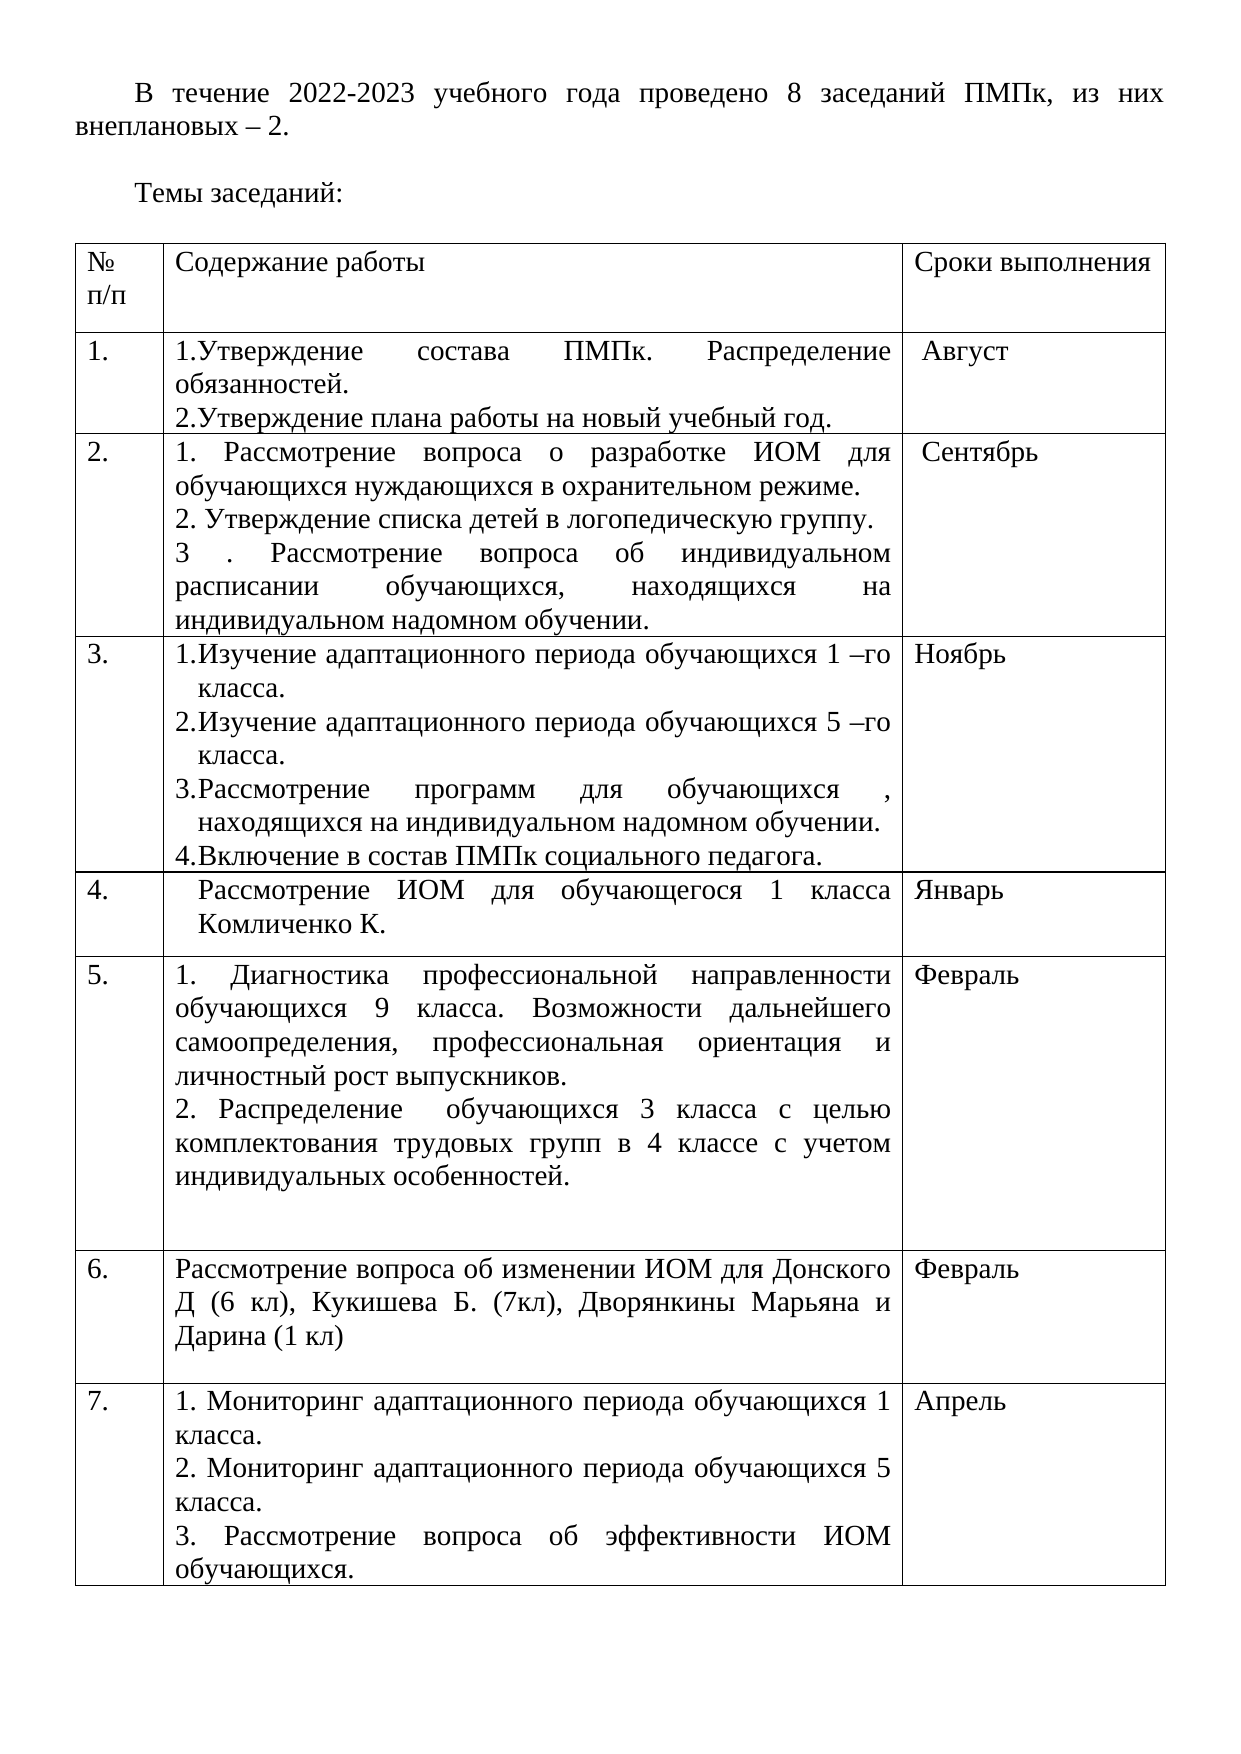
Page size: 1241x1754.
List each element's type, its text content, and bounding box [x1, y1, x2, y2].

table_cell 1. [76, 333, 163, 433]
table_cell Февраль [903, 1251, 1165, 1382]
table_cell 1. Диагностика профессиональной направленности обучающихся 9 класса. Возможности дальнейшего самоопределения, профессиональная ориентация и личностный рост выпускников. 2. Распределение обучающихся 3 класса с целью комплектования трудовых групп в 4 классе с учетом индивидуальных особенностей. [164, 957, 902, 1250]
table_cell 5. [76, 957, 163, 1250]
table_cell Рассмотрение вопроса об изменении ИОМ для Донского Д (6 кл), Кукишева Б. (7кл), Дворянкины Марьяна и Дарина (1 кл) [164, 1251, 902, 1382]
table_cell 4. [76, 873, 163, 956]
table_header Содержание работы [164, 244, 902, 332]
table_cell Август [903, 333, 1165, 433]
table_cell Январь [903, 873, 1165, 956]
text Темы заседаний: [75, 176, 1165, 209]
text В течение 2022-2023 учебного года проведено 8 заседаний ПМПк, из них внеплановых – 2. [75, 75, 1165, 142]
table_cell Рассмотрение ИОМ для обучающегося 1 класса Комличенко К. [164, 873, 902, 956]
table_cell Ноябрь [903, 637, 1165, 871]
table_cell 1.Утверждение состава ПМПк. Распределение обязанностей. 2.Утверждение плана работы на новый учебный год. [164, 333, 902, 433]
table_cell 7. [76, 1384, 163, 1585]
table_cell 1. Рассмотрение вопроса о разработке ИОМ для обучающихся нуждающихся в охранительном режиме. 2. Утверждение списка детей в логопедическую группу. 3 . Рассмотрение вопроса об индивидуальном расписании обучающихся, находящихся на индивидуальном надомном обучении. [164, 434, 902, 636]
table_cell Изучение адаптационного периода обучающихся 1 –го класса. Изучение адаптационного периода обучающихся 5 –го класса. Рассмотрение программ для обучающихся , находящихся на индивидуальном надомном обучении. Включение в состав ПМПк социального педагога. [164, 637, 902, 871]
table_cell 2. [76, 434, 163, 636]
table_header Сроки выполнения [903, 244, 1165, 332]
table_header № п/п [76, 244, 163, 332]
table_cell 3. [76, 637, 163, 871]
table_cell 1. Мониторинг адаптационного периода обучающихся 1 класса. 2. Мониторинг адаптационного периода обучающихся 5 класса. 3. Рассмотрение вопроса об эффективности ИОМ обучающихся. [164, 1384, 902, 1585]
table_cell Сентябрь [903, 434, 1165, 636]
table_cell 6. [76, 1251, 163, 1382]
table_cell Февраль [903, 957, 1165, 1250]
table_cell Апрель [903, 1384, 1165, 1585]
